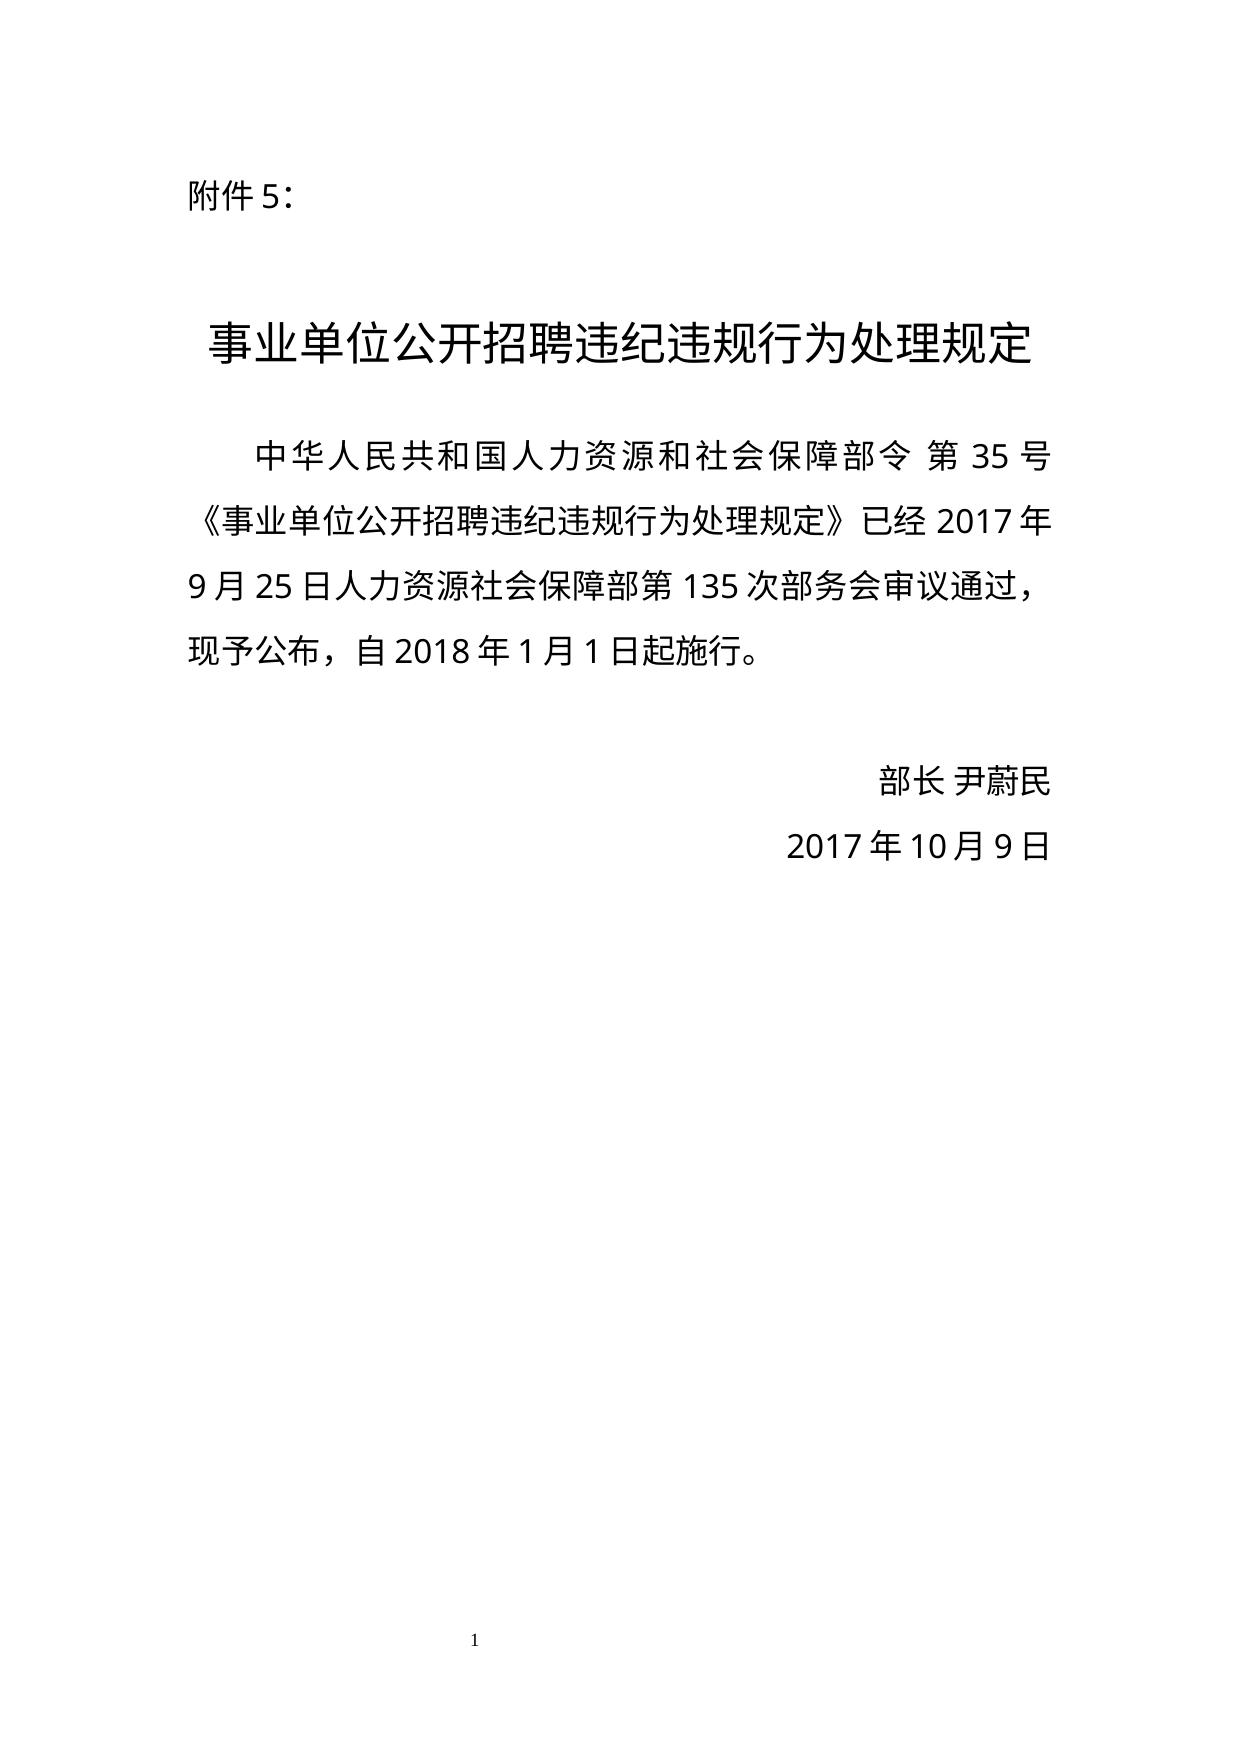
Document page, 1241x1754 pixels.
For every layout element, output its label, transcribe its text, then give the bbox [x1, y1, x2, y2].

text 附件5： [187, 162, 1053, 227]
text 部长 尹蔚民 [187, 747, 1053, 812]
text 中华人民共和国人力资源和社会保障部令 第35号 《事业单位公开招聘违纪违规行为处理规定》已经2017年9月25日人力资源社会保障部第135次部务会审议通过，现予公布，自2018年1月1日起施行。 [187, 422, 1053, 682]
text 事业单位公开招聘违纪违规行为处理规定 [187, 292, 1053, 389]
text 2017年10月9日 [187, 812, 1053, 877]
